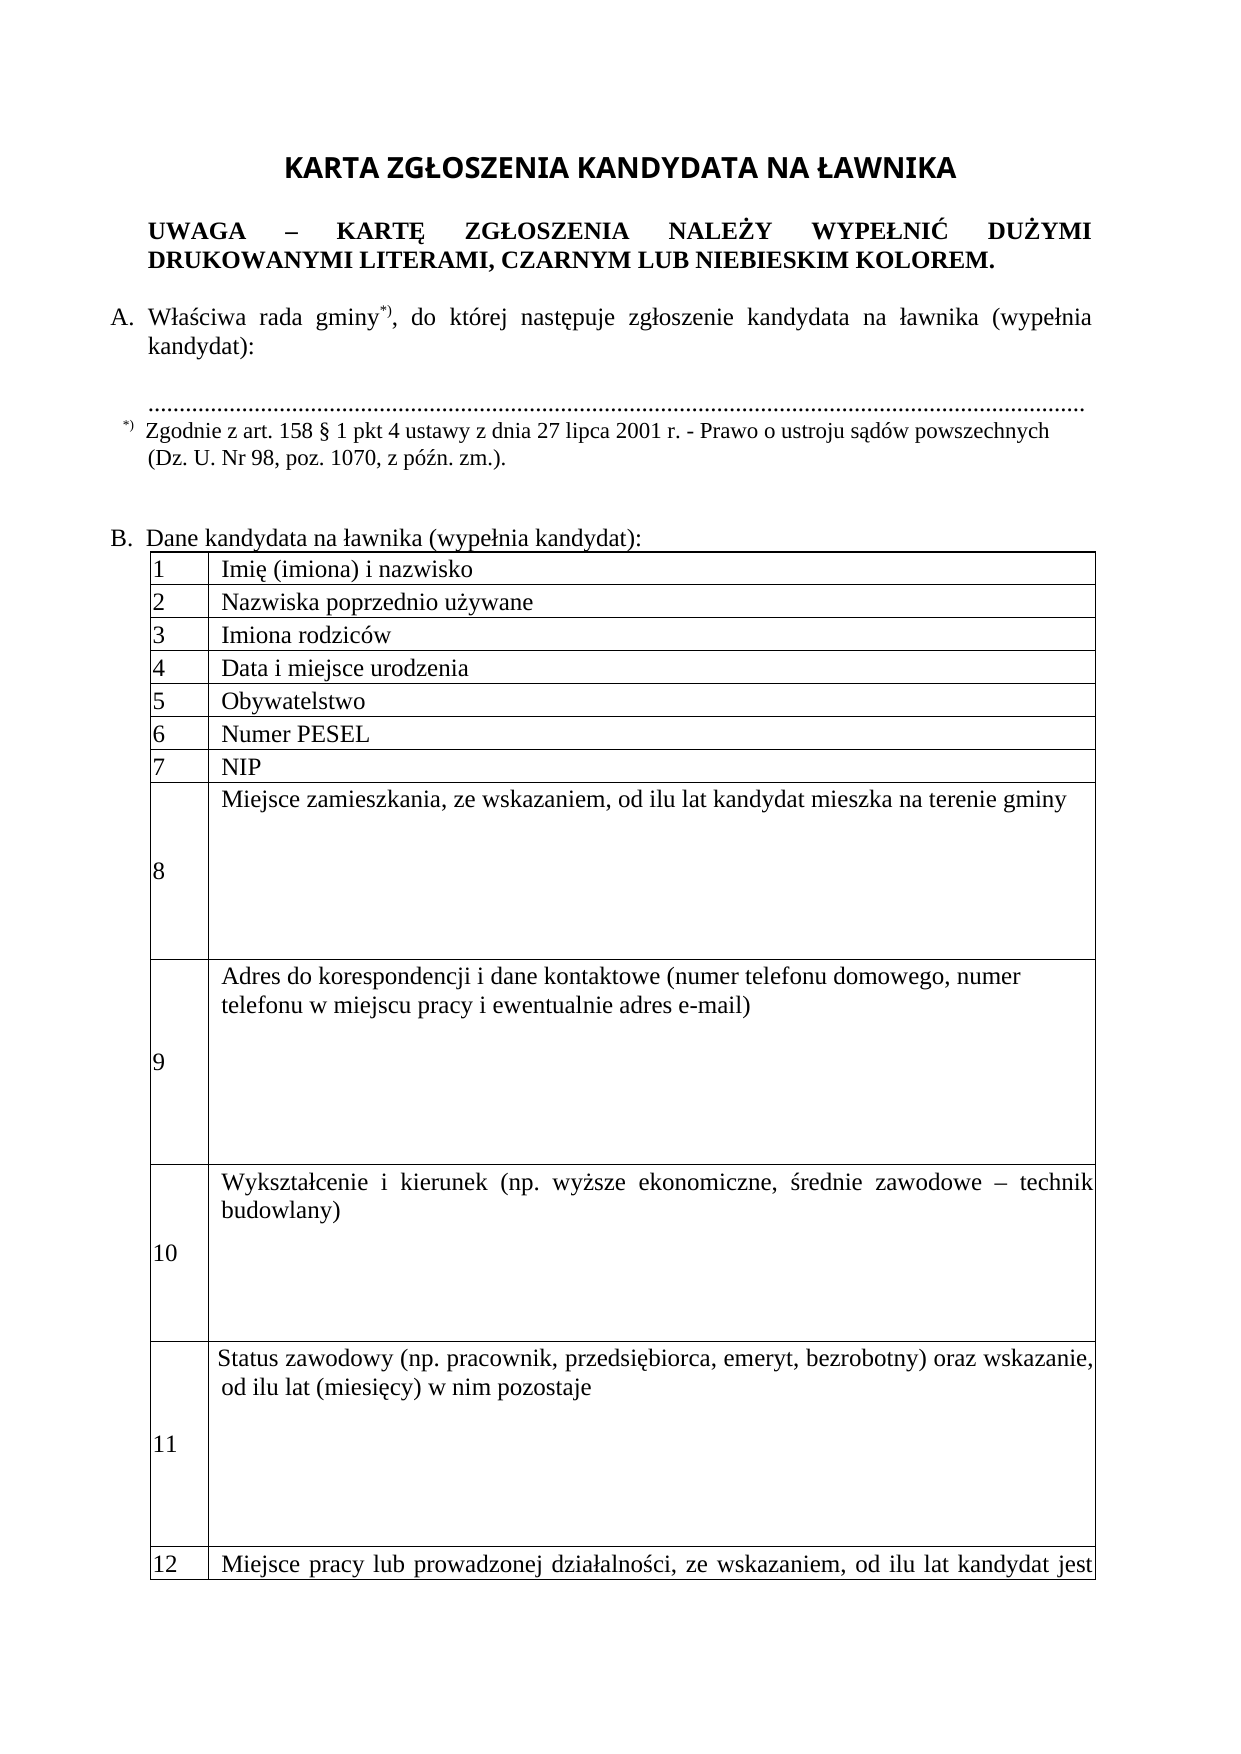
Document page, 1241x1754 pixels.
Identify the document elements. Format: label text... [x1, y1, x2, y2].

table_cell 5 [151, 684, 208, 716]
table_cell 8 [151, 783, 208, 958]
list Właściwa rada gminy*), do której następuje zgłoszenie kandydata na ławnika (wypełnia kandydat): [110, 302, 1093, 360]
table_cell 2 [151, 585, 208, 617]
table_cell Miejsce zamieszkania, ze wskazaniem, od ilu lat kandydat mieszka na terenie gminy [209, 783, 1095, 958]
table_cell Nazwiska poprzednio używane [209, 585, 1095, 617]
table_cell 10 [151, 1165, 208, 1341]
table_cell Wykształcenie i kierunek (np. wyższe ekonomiczne, średnie zawodowe – technik budowlany) [209, 1165, 1095, 1341]
table_cell Data i miejsce urodzenia [209, 651, 1095, 683]
table_cell 11 [151, 1342, 208, 1546]
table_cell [209, 1547, 1095, 1579]
table_cell 12 [151, 1547, 208, 1579]
table_cell 7 [151, 750, 208, 782]
text B. Dane kandydata na ławnika (wypełnia kandydat): [110, 523, 1093, 551]
table_cell Adres do korespondencji i dane kontaktowe (numer telefonu domowego, numer telefonu w miejscu pracy i ewentualnie adres e-mail) [209, 960, 1095, 1164]
text *) Zgodnie z art. 158 § 1 pkt 4 ustawy z dnia 27 lipca 2001 r. - Prawo o ustroju sądów powszechnych (Dz. U. Nr 98, poz. 1070, z późn. zm.). [123, 417, 1093, 470]
table_cell 6 [151, 717, 208, 749]
table_cell Imiona rodziców [209, 618, 1095, 650]
text KARTA ZGŁOSZENIA KANDYDATA NA ŁAWNIKA [148, 148, 1093, 187]
table_cell Numer PESEL [209, 717, 1095, 749]
text UWAGA – KARTĘ ZGŁOSZENIA NALEŻY WYPEŁNIĆ DUŻYMI DRUKOWANYMI LITERAMI, CZARNYM LUB NIEBIESKIM KOLOREM. [148, 216, 1093, 273]
table_cell 4 [151, 651, 208, 683]
table_cell Obywatelstwo [209, 684, 1095, 716]
table_header 1 [151, 553, 208, 584]
table_cell NIP [209, 750, 1095, 782]
table_cell Status zawodowy (np. pracownik, przedsiębiorca, emeryt, bezrobotny) oraz wskazanie, od ilu lat (miesięcy) w nim pozostaje [209, 1342, 1095, 1546]
table_header Imię (imiona) i nazwisko [209, 553, 1095, 584]
table_cell 9 [151, 960, 208, 1164]
text ...................................................................................................................................................... [148, 388, 1093, 417]
table_cell 3 [151, 618, 208, 650]
